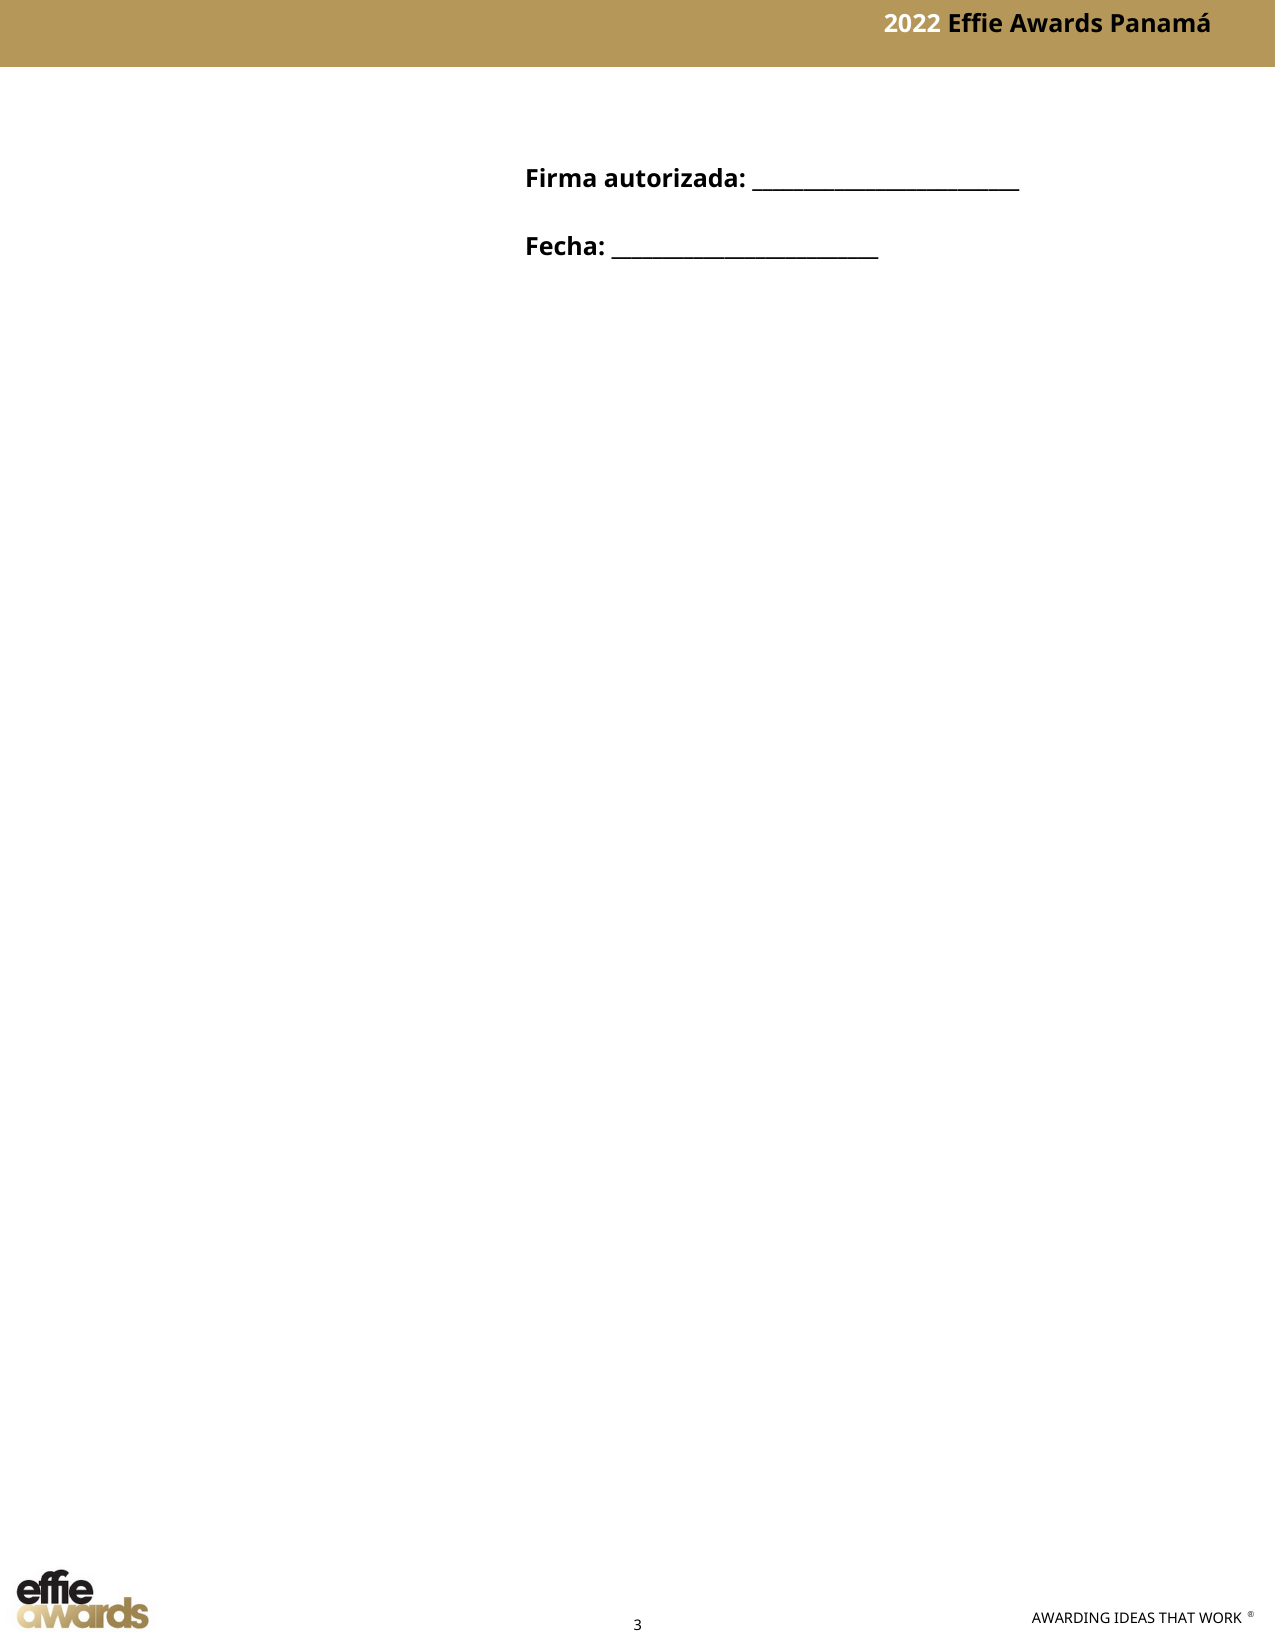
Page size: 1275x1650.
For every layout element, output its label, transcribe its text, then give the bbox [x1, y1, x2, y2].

text Firma autorizada: __________________________ [525, 161, 1200, 195]
text Fecha: __________________________ [525, 229, 1200, 263]
picture [1, 1565, 167, 1632]
